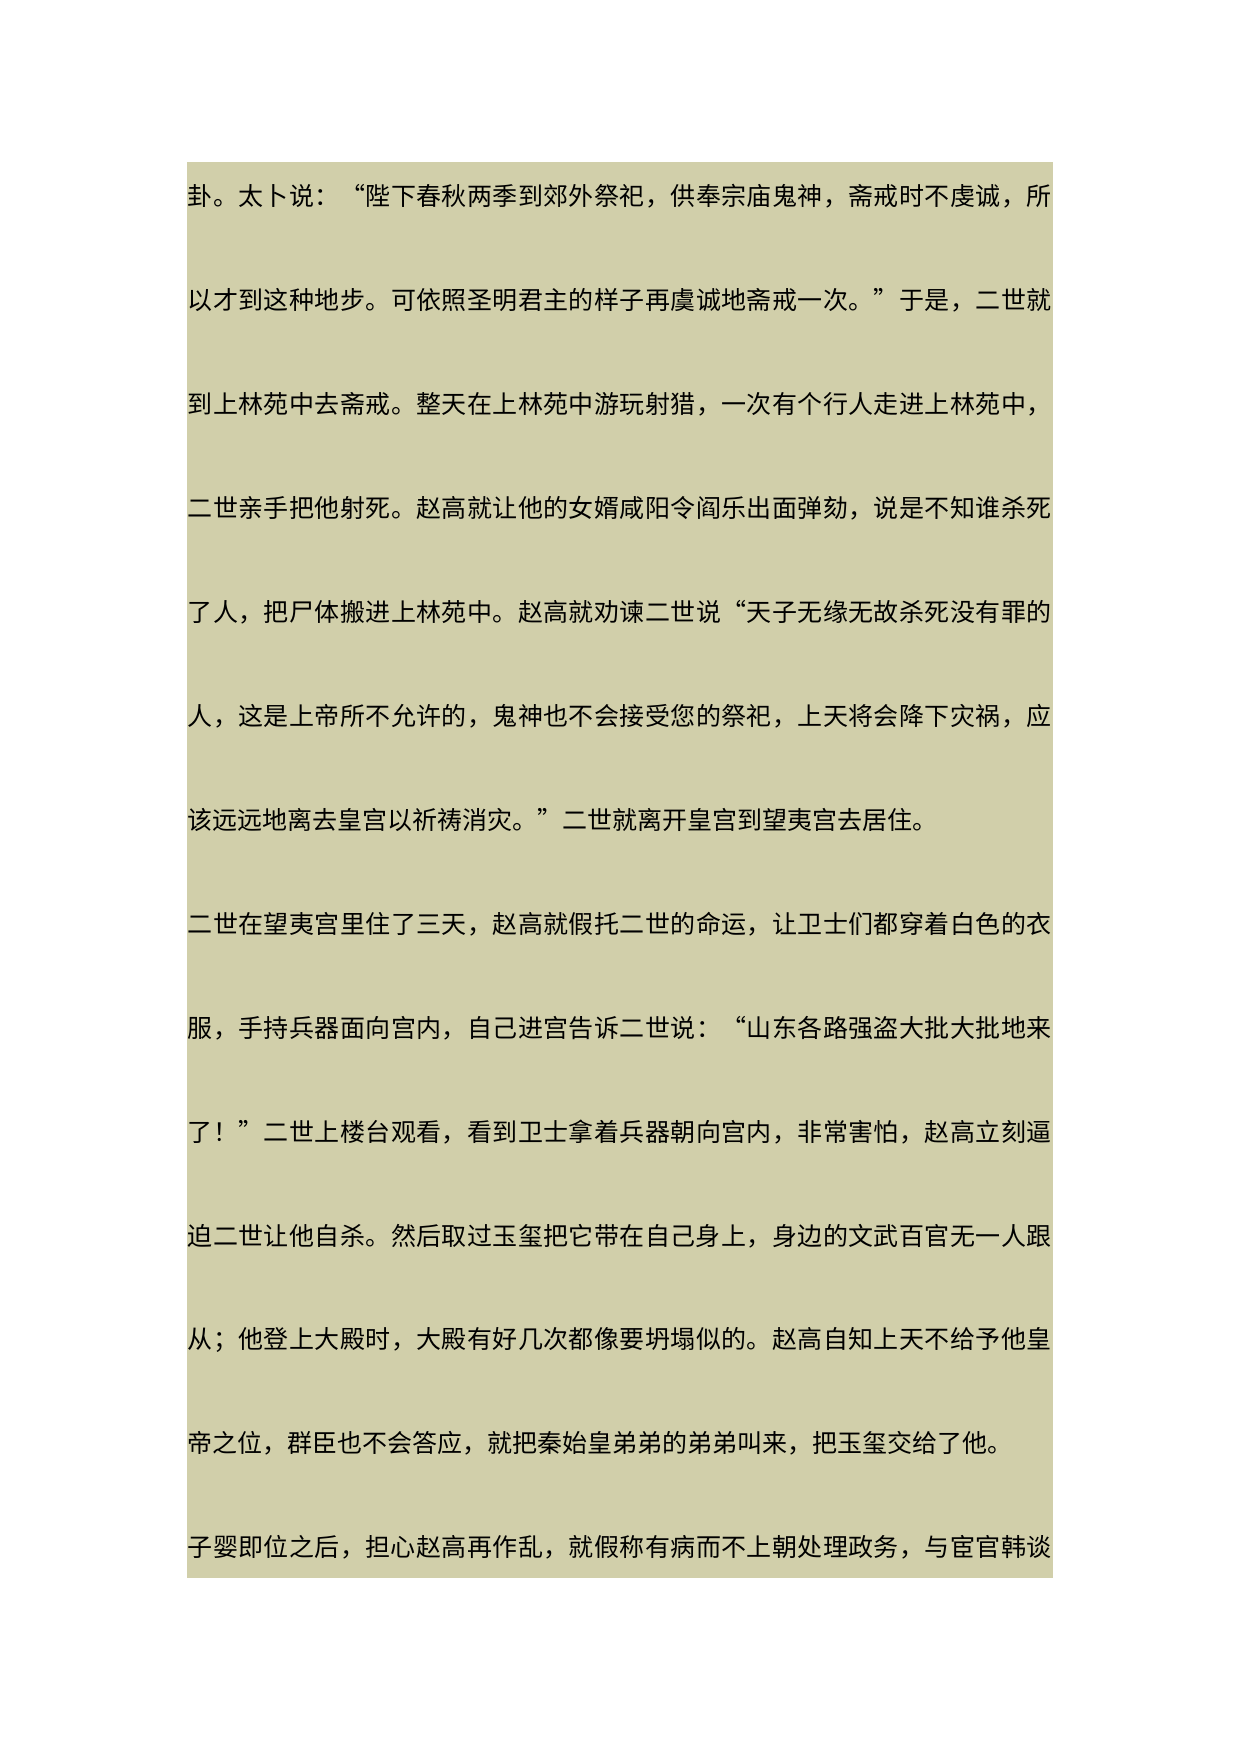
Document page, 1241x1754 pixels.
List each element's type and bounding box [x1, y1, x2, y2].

text [187, 162, 1053, 1578]
